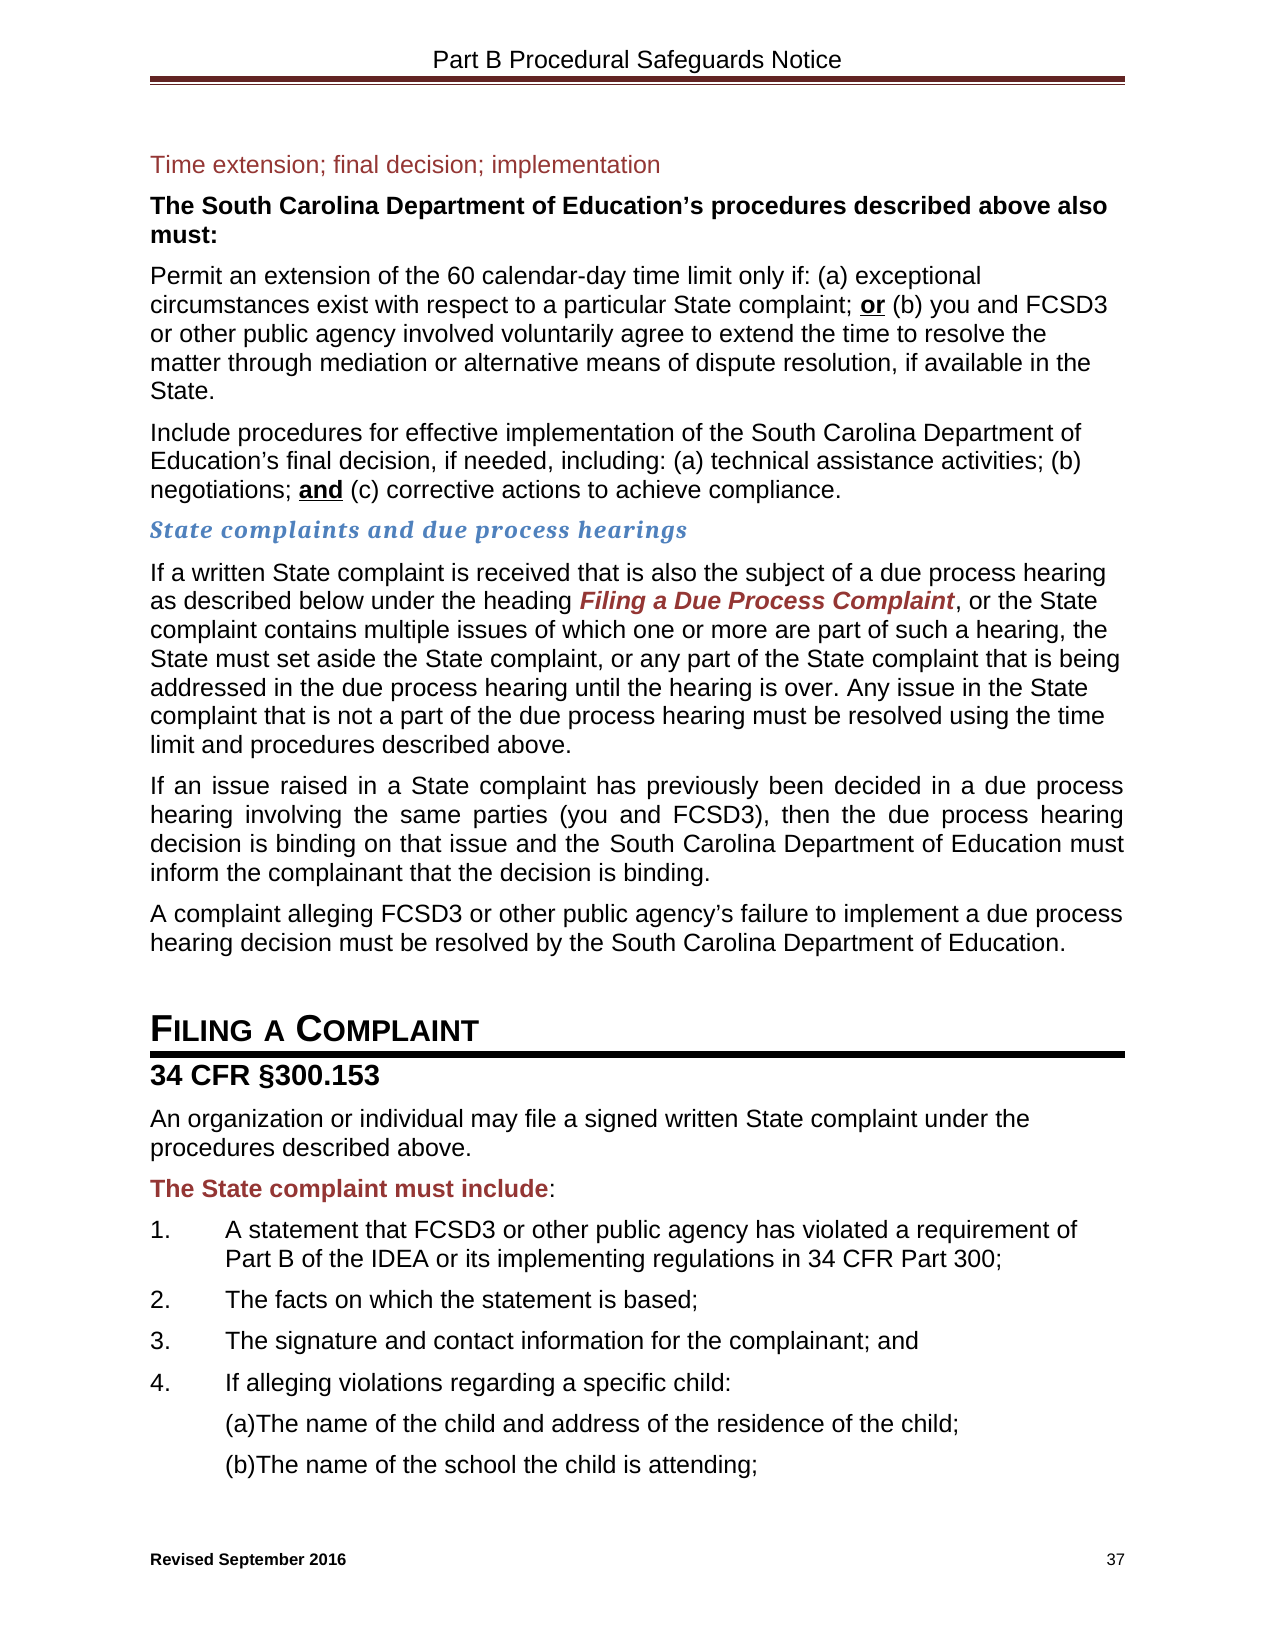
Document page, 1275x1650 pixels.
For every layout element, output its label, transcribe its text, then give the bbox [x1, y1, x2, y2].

text An organization or individual may file a signed written State complaint under the procedures described above. [150, 1104, 1125, 1161]
text The State complaint must include: [150, 1174, 1125, 1202]
text 2. The facts on which the statement is based; [150, 1285, 1125, 1314]
text Time extension; final decision; implementation [150, 150, 1125, 179]
text 34 CFR §300.153 [150, 1058, 1125, 1091]
text If a written State complaint is received that is also the subject of a due process hearing as described below under the heading Filing a Due Process Complaint, or the State complaint contains multiple issues of which one or more are part of such a hearing, the State must set aside the State complaint, or any part of the State complaint that is being addressed in the due process hearing until the hearing is over. Any issue in the State complaint that is not a part of the due process hearing must be resolved using the time limit and procedures described above. [150, 557, 1125, 759]
subtitle State complaints and due process hearings [150, 516, 1125, 545]
text A complaint alleging FCSD3 or other public agency’s failure to implement a due process hearing decision must be resolved by the South Carolina Department of Education. [150, 899, 1125, 956]
text If an issue raised in a State complaint has previously been decided in a due process hearing involving the same parties (you and FCSD3), then the due process hearing decision is binding on that issue and the South Carolina Department of Education must inform the complainant that the decision is binding. [150, 771, 1125, 886]
text (a)The name of the child and address of the residence of the child; [150, 1409, 1125, 1437]
text Permit an extension of the 60 calendar-day time limit only if: (a) exceptional circumstances exist with respect to a particular State complaint; or (b) you and FCSD3 or other public agency involved voluntarily agree to extend the time to resolve the matter through mediation or alternative means of dispute resolution, if available in the State. [150, 261, 1125, 405]
text Include procedures for effective implementation of the South Carolina Department of Education’s final decision, if needed, including: (a) technical assistance activities; (b) negotiations; and (c) corrective actions to achieve compliance. [150, 417, 1125, 504]
text 4. If alleging violations regarding a specific child: [150, 1367, 1125, 1396]
text (b)The name of the school the child is attending; [150, 1450, 1125, 1479]
text The South Carolina Department of Education’s procedures described above also must: [150, 191, 1125, 249]
text 1. A statement that FCSD3 or other public agency has violated a requirement of Part B of the IDEA or its implementing regulations in 34 CFR Part 300; [150, 1215, 1125, 1272]
text 3. The signature and contact information for the complainant; and [150, 1326, 1125, 1355]
subtitle Filing a Complaint [150, 1006, 1125, 1051]
